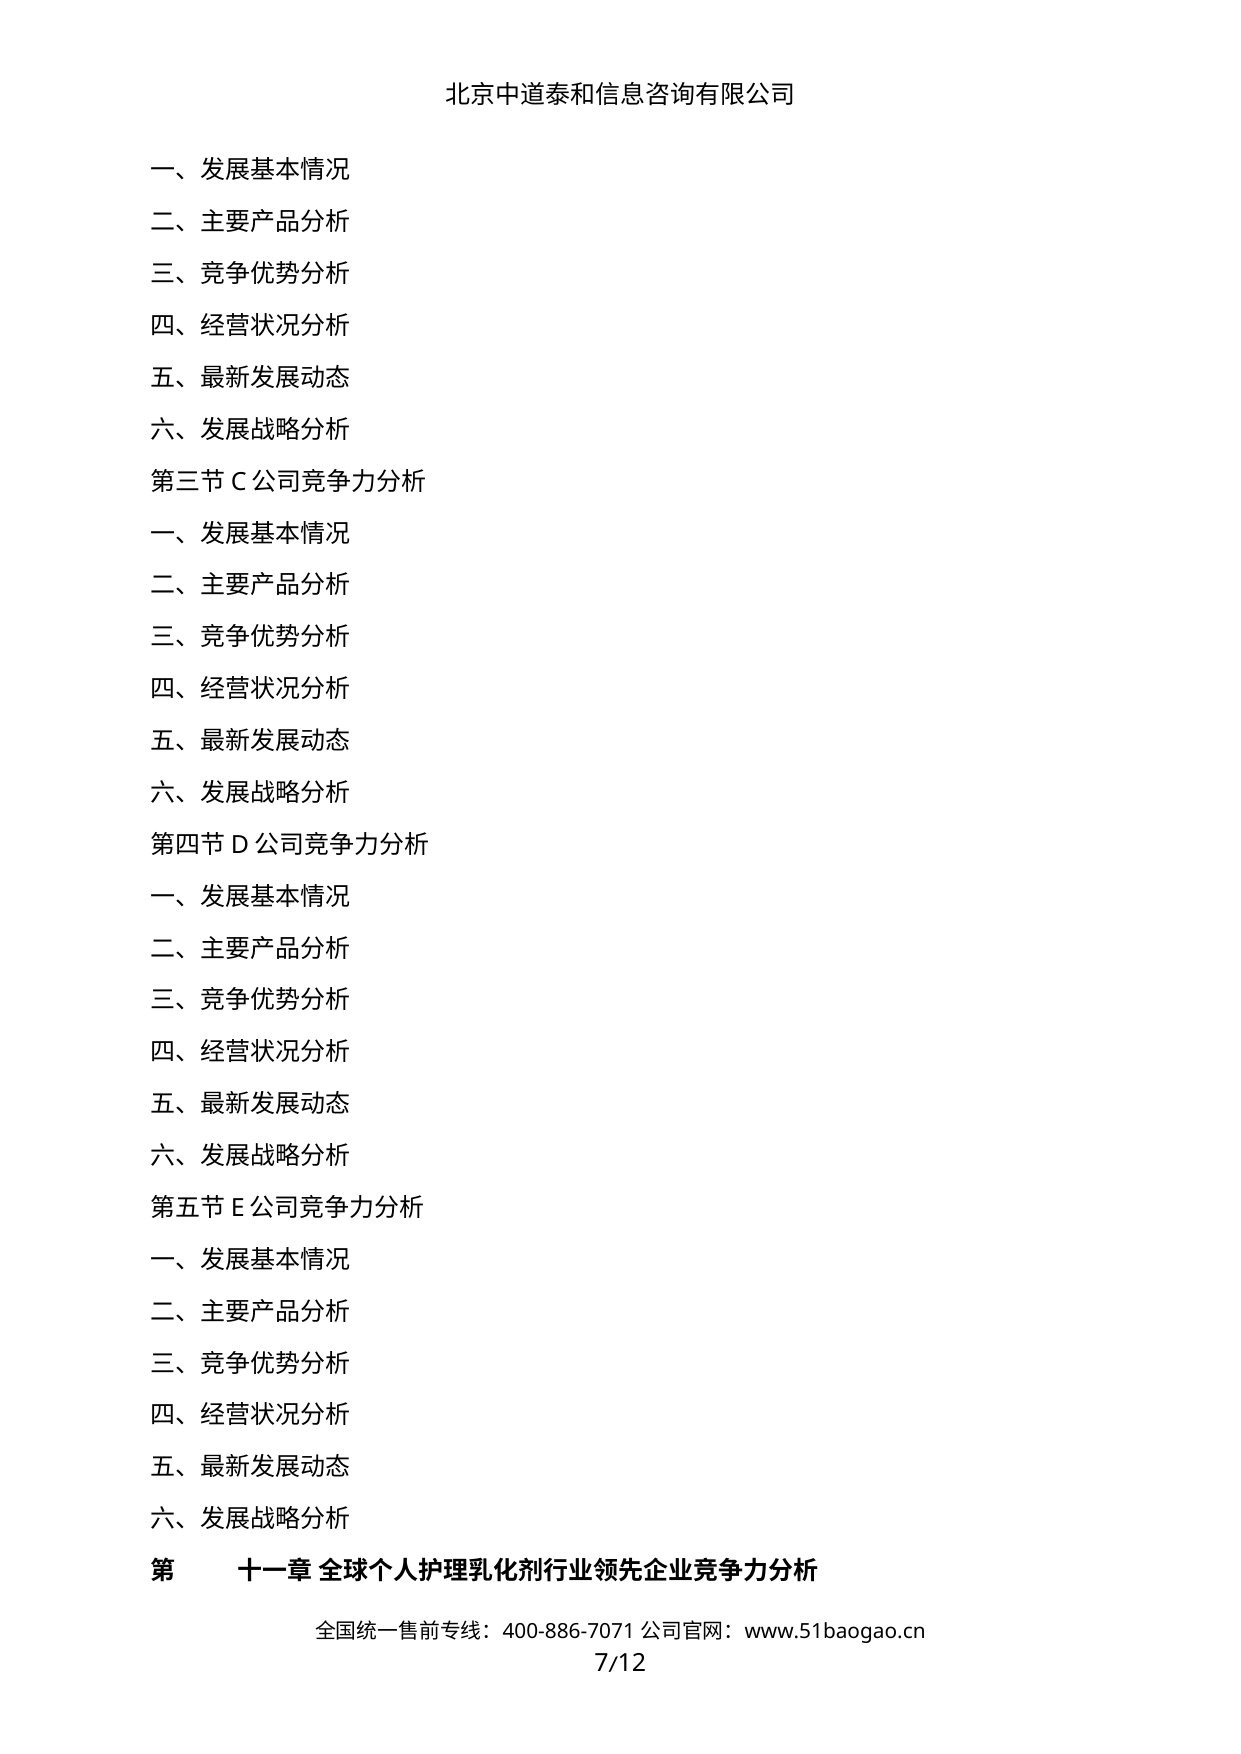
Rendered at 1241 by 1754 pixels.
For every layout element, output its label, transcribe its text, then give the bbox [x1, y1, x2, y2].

text 四、经营状况分析 [150, 1395, 1090, 1431]
text 六、发展战略分析 [150, 1136, 1090, 1172]
text 二、主要产品分析 [150, 928, 1090, 964]
text 三、竞争优势分析 [150, 617, 1090, 653]
text 五、最新发展动态 [150, 1084, 1090, 1120]
text 五、最新发展动态 [150, 357, 1090, 394]
text 六、发展战略分析 [150, 772, 1090, 809]
text 六、发展战略分析 [150, 1499, 1090, 1535]
text 第五节 E公司竞争力分析 [150, 1187, 1090, 1224]
text 一、发展基本情况 [150, 1239, 1090, 1276]
text 三、竞争优势分析 [150, 980, 1090, 1016]
text 第四节 D公司竞争力分析 [150, 824, 1090, 861]
text 四、经营状况分析 [150, 669, 1090, 705]
text 六、发展战略分析 [150, 409, 1090, 446]
text 一、发展基本情况 [150, 150, 1090, 186]
text 四、经营状况分析 [150, 1032, 1090, 1068]
text 一、发展基本情况 [150, 513, 1090, 549]
text 五、最新发展动态 [150, 721, 1090, 757]
text 第三节 C公司竞争力分析 [150, 461, 1090, 497]
text 二、主要产品分析 [150, 202, 1090, 238]
text 四、经营状况分析 [150, 306, 1090, 342]
text 第 十一章 全球个人护理乳化剂行业领先企业竞争力分析 [150, 1551, 1090, 1587]
text 二、主要产品分析 [150, 565, 1090, 601]
text 一、发展基本情况 [150, 876, 1090, 912]
text 三、竞争优势分析 [150, 254, 1090, 290]
text 二、主要产品分析 [150, 1291, 1090, 1327]
text 五、最新发展动态 [150, 1447, 1090, 1483]
text 三、竞争优势分析 [150, 1343, 1090, 1379]
